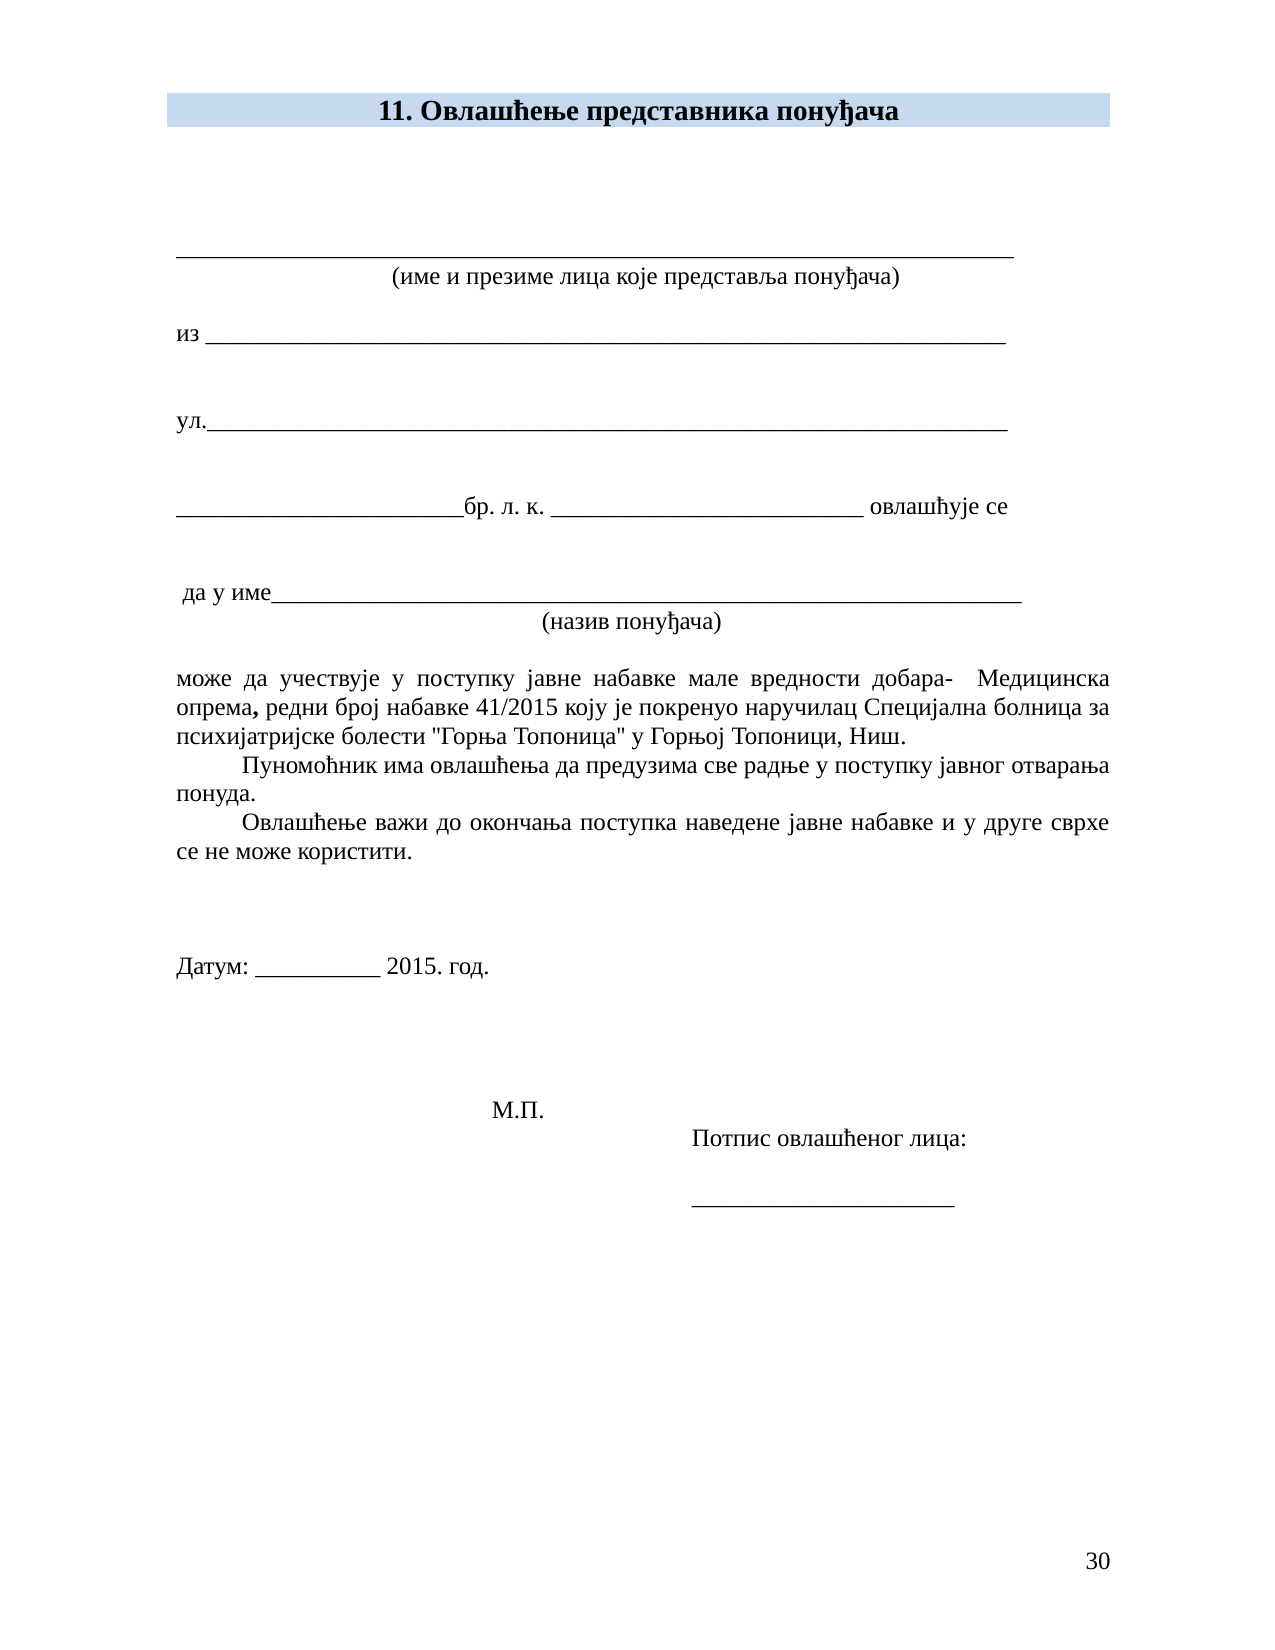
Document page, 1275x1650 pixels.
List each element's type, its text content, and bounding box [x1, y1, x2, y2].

text ___________________________________________________________________ [176, 232, 1110, 261]
text _____________________ [692, 1183, 1110, 1210]
text _______________________бр. л. к. _________________________ овлашћује се [176, 491, 1110, 520]
text (назив понуђача) [176, 606, 1110, 635]
text 11. Овлашћење представника понуђача [167, 93, 1110, 127]
text М.П. [179, 1095, 1110, 1123]
text да у име____________________________________________________________ [176, 577, 1110, 606]
text Овлашћење важи до окончања поступка наведене јавне набавке и у друге сврхе се не може користити. [176, 807, 1110, 865]
text Потпис овлашћеног лица: [692, 1123, 1110, 1152]
text Пуномоћник има овлашћења да предузима све радње у поступку јавног отварања понуда. [176, 750, 1110, 807]
text ул.________________________________________________________________ [176, 405, 1110, 433]
text може да учествује у поступку јавне набавке мале вредности добара- Медицинска опрема, редни број набавке 41/2015 коју је покренуо наручилац Специјална болница за психијатријске болести ''Горња Топоница'' у Горњој Топоници, Ниш. [176, 663, 1110, 750]
text (име и презиме лица које представља понуђача) [176, 261, 1110, 290]
text из ________________________________________________________________ [176, 318, 1110, 347]
text Датум: __________ 2015. год. [176, 951, 1110, 980]
